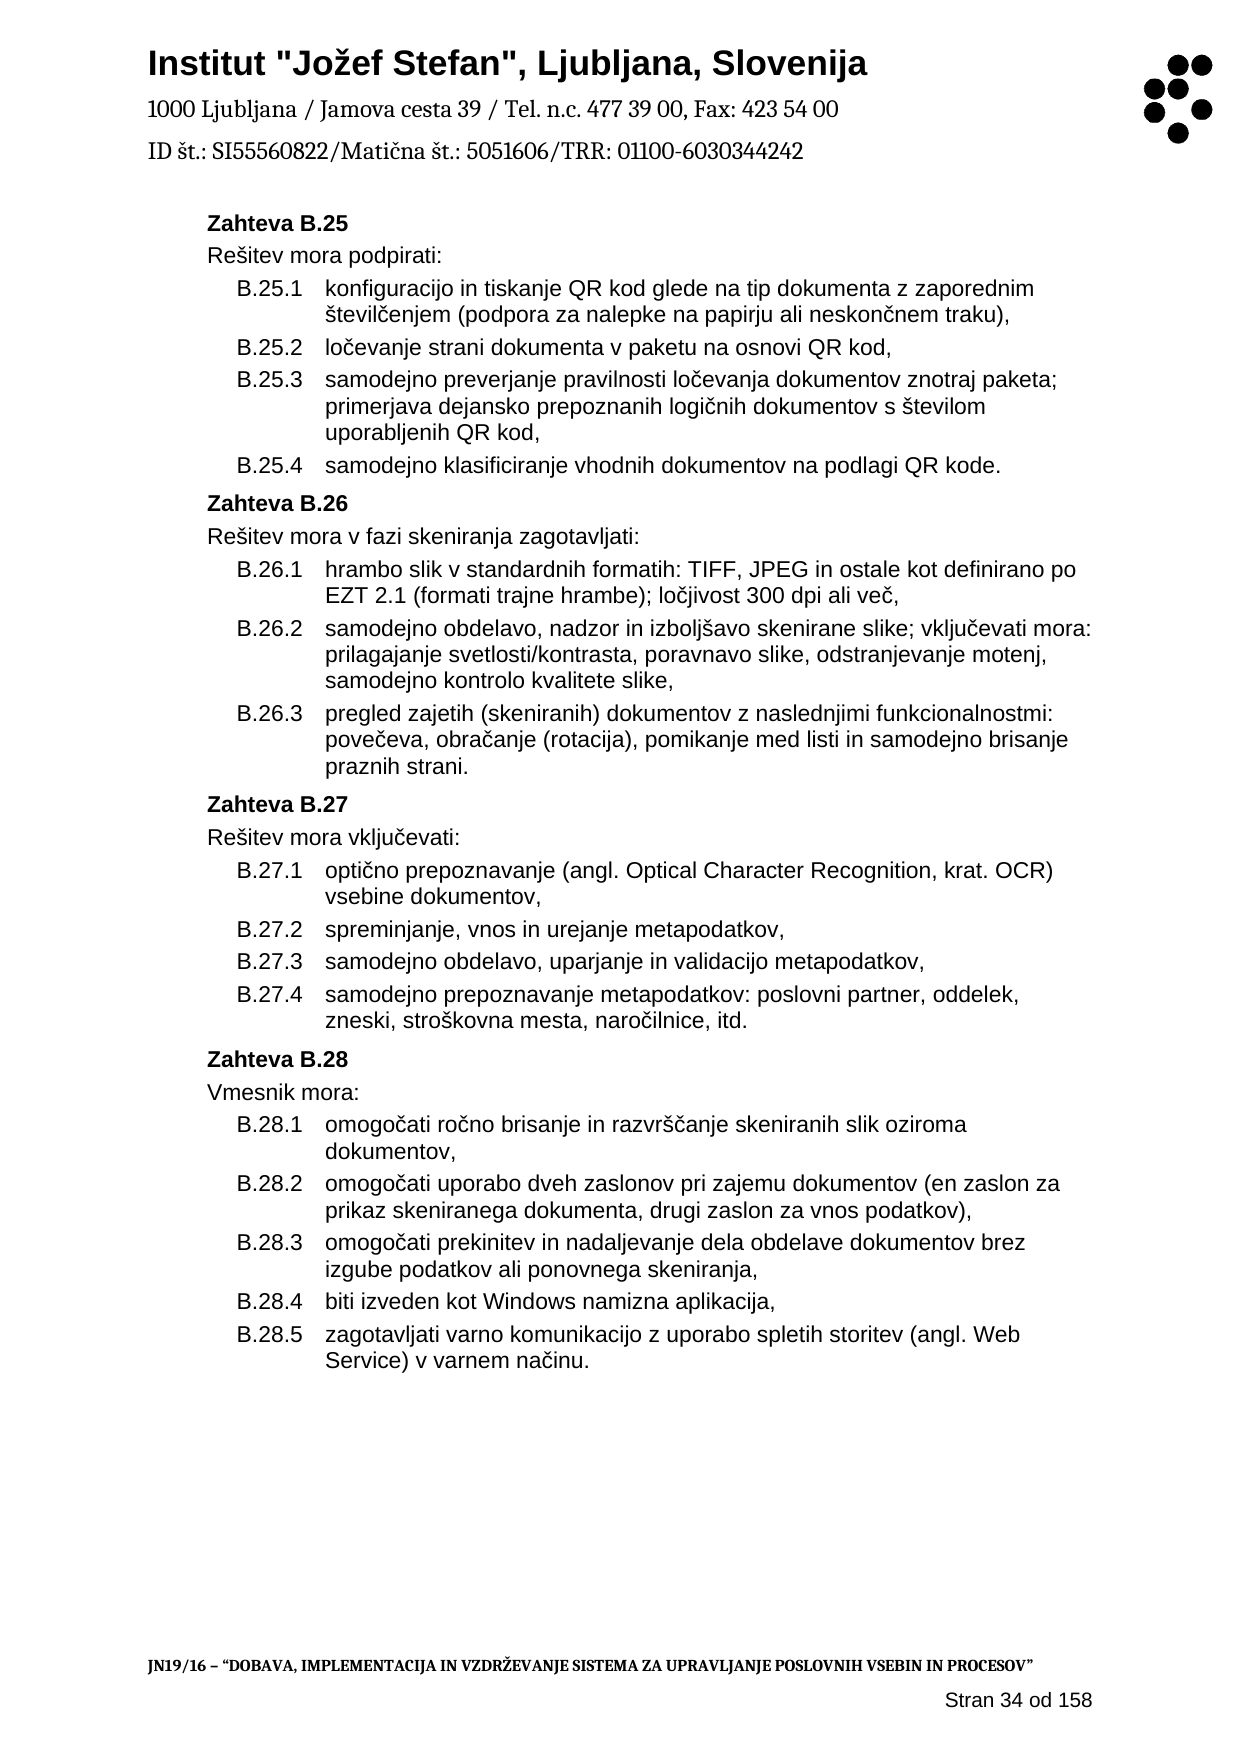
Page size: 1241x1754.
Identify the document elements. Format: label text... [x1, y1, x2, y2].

text B.25.2 ločevanje strani dokumenta v paketu na osnovi QR kod, [236, 334, 1092, 360]
text B.25.1 konfiguracijo in tiskanje QR kod glede na tip dokumenta z zaporednim številčenjem (podpora za nalepke na papirju ali neskončnem traku), [236, 275, 1092, 327]
text B.25.4 samodejno klasificiranje vhodnih dokumentov na podlagi QR kode. [236, 452, 1092, 478]
text B.27.4 samodejno prepoznavanje metapodatkov: poslovni partner, oddelek, zneski, stroškovna mesta, naročilnice, itd. [236, 981, 1092, 1033]
text B.25.3 samodejno preverjanje pravilnosti ločevanja dokumentov znotraj paketa; primerjava dejansko prepoznanih logičnih dokumentov s številom uporabljenih QR kod, [236, 366, 1092, 445]
text B.28.5 zagotavljati varno komunikacijo z uporabo spletih storitev (angl. Web Service) v varnem načinu. [236, 1321, 1092, 1373]
text Rešitev mora vključevati: [207, 824, 1092, 850]
text B.28.3 omogočati prekinitev in nadaljevanje dela obdelave dokumentov brez izgube podatkov ali ponovnega skeniranja, [236, 1229, 1092, 1282]
text Zahteva B.27 [207, 791, 1092, 818]
text Zahteva B.25 [207, 209, 1092, 236]
text Zahteva B.28 [207, 1046, 1092, 1072]
text Zahteva B.26 [207, 490, 1092, 517]
text Rešitev mora v fazi skeniranja zagotavljati: [207, 523, 1092, 549]
text B.26.1 hrambo slik v standardnih formatih: TIFF, JPEG in ostale kot definirano po EZT 2.1 (formati trajne hrambe); ločjivost 300 dpi ali več, [236, 556, 1092, 608]
text B.28.2 omogočati uporabo dveh zaslonov pri zajemu dokumentov (en zaslon za prikaz skeniranega dokumenta, drugi zaslon za vnos podatkov), [236, 1170, 1092, 1223]
text B.26.2 samodejno obdelavo, nadzor in izboljšavo skenirane slike; vključevati mora: prilagajanje svetlosti/kontrasta, poravnavo slike, odstranjevanje motenj, samodejno kontrolo kvalitete slike, [236, 614, 1092, 694]
text B.27.1 optično prepoznavanje (angl. Optical Character Recognition, krat. OCR) vsebine dokumentov, [236, 857, 1092, 909]
text B.28.4 biti izveden kot Windows namizna aplikacija, [236, 1288, 1092, 1314]
text Vmesnik mora: [207, 1079, 1092, 1105]
text B.27.2 spreminjanje, vnos in urejanje metapodatkov, [236, 916, 1092, 942]
text Rešitev mora podpirati: [207, 242, 1092, 268]
text B.27.3 samodejno obdelavo, uparjanje in validacijo metapodatkov, [236, 948, 1092, 974]
text B.26.3 pregled zajetih (skeniranih) dokumentov z naslednjimi funkcionalnostmi: povečeva, obračanje (rotacija), pomikanje med listi in samodejno brisanje praznih strani. [236, 700, 1092, 779]
text B.28.1 omogočati ročno brisanje in razvrščanje skeniranih slik oziroma dokumentov, [236, 1111, 1092, 1164]
